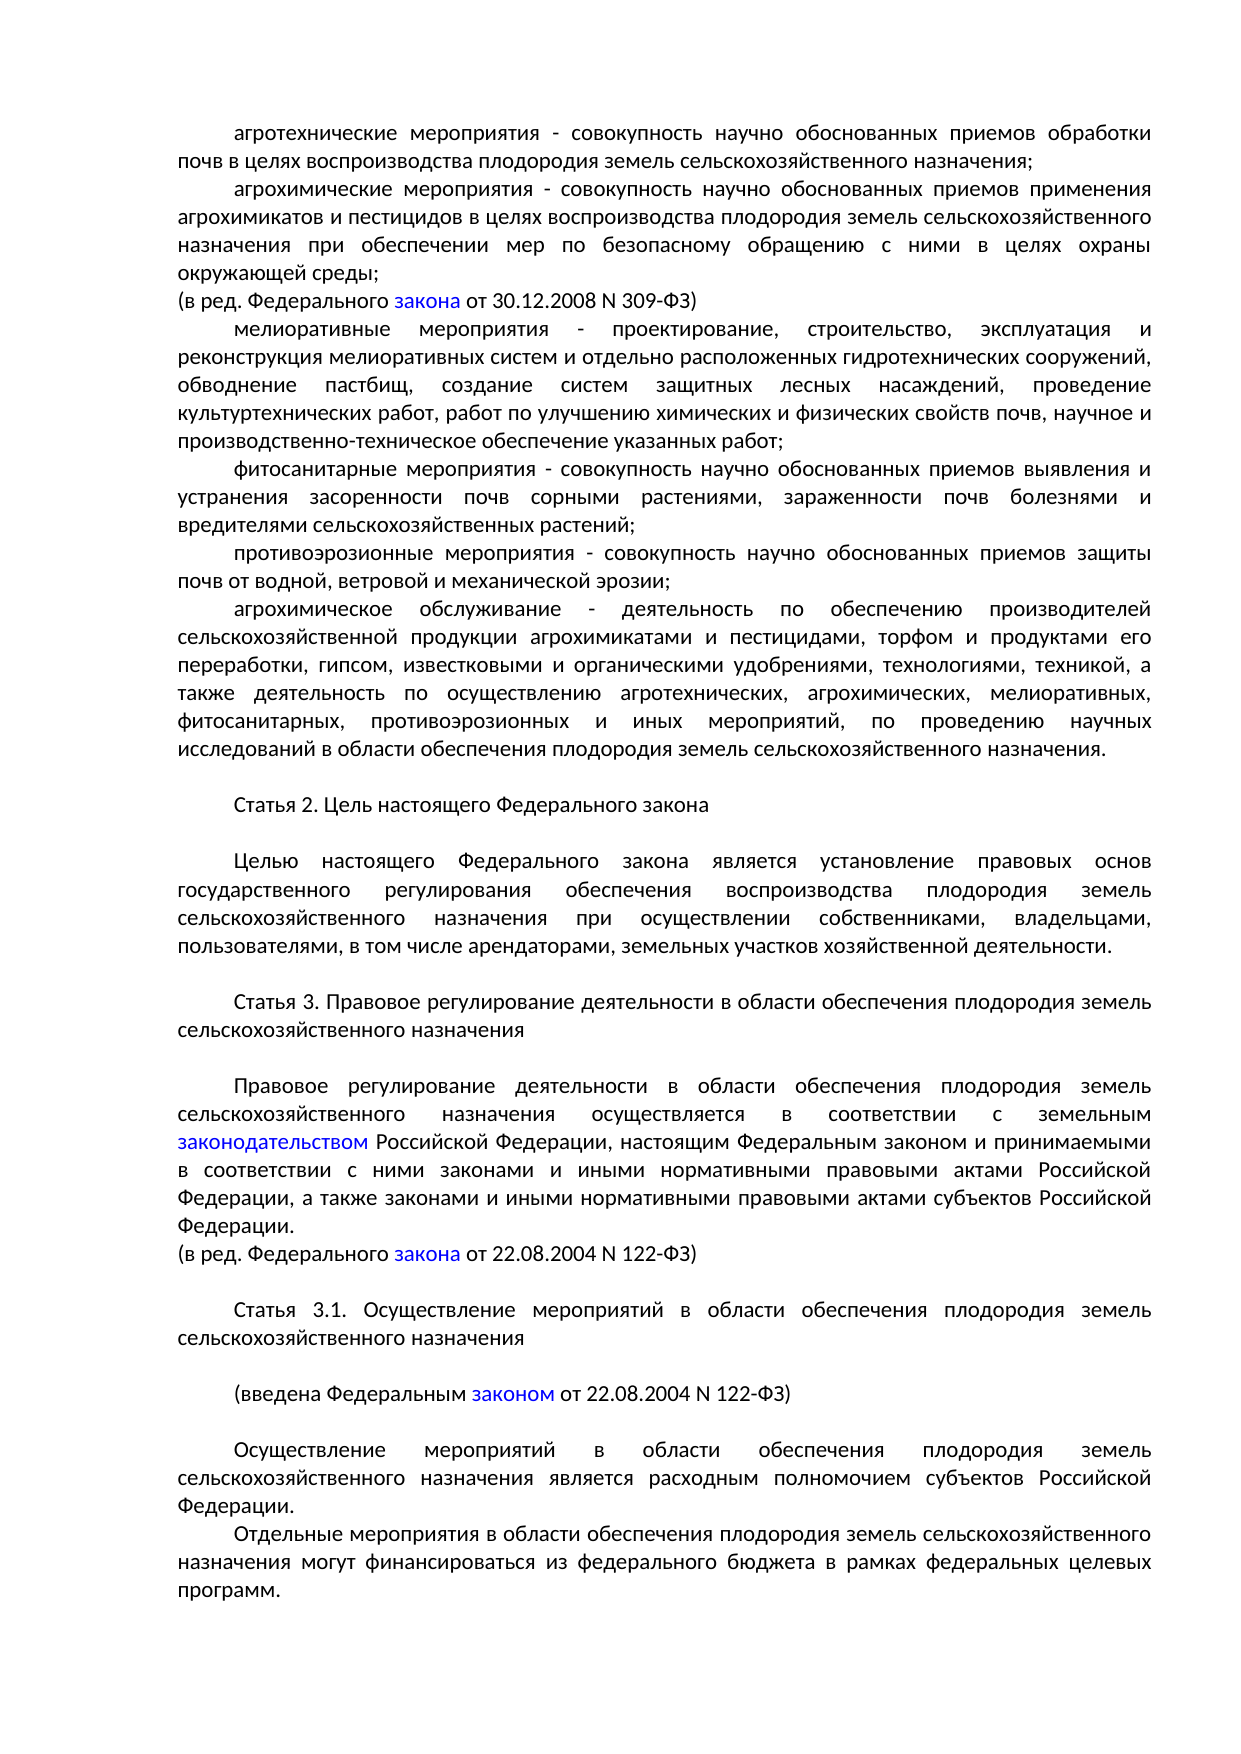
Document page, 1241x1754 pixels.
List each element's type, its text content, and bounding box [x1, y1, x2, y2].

text (введена Федеральным законом от 22.08.2004 N 122-ФЗ) [177, 1379, 1152, 1407]
text агрохимические мероприятия - совокупность научно обоснованных приемов применения агрохимикатов и пестицидов в целях воспроизводства плодородия земель сельскохозяйственного назначения при обеспечении мер по безопасному обращению с ними в целях охраны окружающей среды; [177, 174, 1152, 286]
text Статья 2. Цель настоящего Федерального закона [177, 791, 1152, 819]
text фитосанитарные мероприятия - совокупность научно обоснованных приемов выявления и устранения засоренности почв сорными растениями, зараженности почв болезнями и вредителями сельскохозяйственных растений; [177, 454, 1152, 538]
text Правовое регулирование деятельности в области обеспечения плодородия земель сельскохозяйственного назначения осуществляется в соответствии с земельным законодательством Российской Федерации, настоящим Федеральным законом и принимаемыми в соответствии с ними законами и иными нормативными правовыми актами Российской Федерации, а также законами и иными нормативными правовыми актами субъектов Российской Федерации. [177, 1071, 1152, 1239]
text Осуществление мероприятий в области обеспечения плодородия земель сельскохозяйственного назначения является расходным полномочием субъектов Российской Федерации. [177, 1435, 1152, 1519]
text (в ред. Федерального закона от 22.08.2004 N 122-ФЗ) [177, 1239, 1152, 1267]
text агротехнические мероприятия - совокупность научно обоснованных приемов обработки почв в целях воспроизводства плодородия земель сельскохозяйственного назначения; [177, 118, 1152, 174]
text Статья 3. Правовое регулирование деятельности в области обеспечения плодородия земель сельскохозяйственного назначения [177, 987, 1152, 1043]
text Целью настоящего Федерального закона является установление правовых основ государственного регулирования обеспечения воспроизводства плодородия земель сельскохозяйственного назначения при осуществлении собственниками, владельцами, пользователями, в том числе арендаторами, земельных участков хозяйственной деятельности. [177, 847, 1152, 959]
text (в ред. Федерального закона от 30.12.2008 N 309-ФЗ) [177, 286, 1152, 314]
text мелиоративные мероприятия - проектирование, строительство, эксплуатация и реконструкция мелиоративных систем и отдельно расположенных гидротехнических сооружений, обводнение пастбищ, создание систем защитных лесных насаждений, проведение культуртехнических работ, работ по улучшению химических и физических свойств почв, научное и производственно-техническое обеспечение указанных работ; [177, 314, 1152, 454]
text противоэрозионные мероприятия - совокупность научно обоснованных приемов защиты почв от водной, ветровой и механической эрозии; [177, 538, 1152, 594]
text агрохимическое обслуживание - деятельность по обеспечению производителей сельскохозяйственной продукции агрохимикатами и пестицидами, торфом и продуктами его переработки, гипсом, известковыми и органическими удобрениями, технологиями, техникой, а также деятельность по осуществлению агротехнических, агрохимических, мелиоративных, фитосанитарных, противоэрозионных и иных мероприятий, по проведению научных исследований в области обеспечения плодородия земель сельскохозяйственного назначения. [177, 594, 1152, 763]
text Статья 3.1. Осуществление мероприятий в области обеспечения плодородия земель сельскохозяйственного назначения [177, 1295, 1152, 1351]
text Отдельные мероприятия в области обеспечения плодородия земель сельскохозяйственного назначения могут финансироваться из федерального бюджета в рамках федеральных целевых программ. [177, 1519, 1152, 1603]
